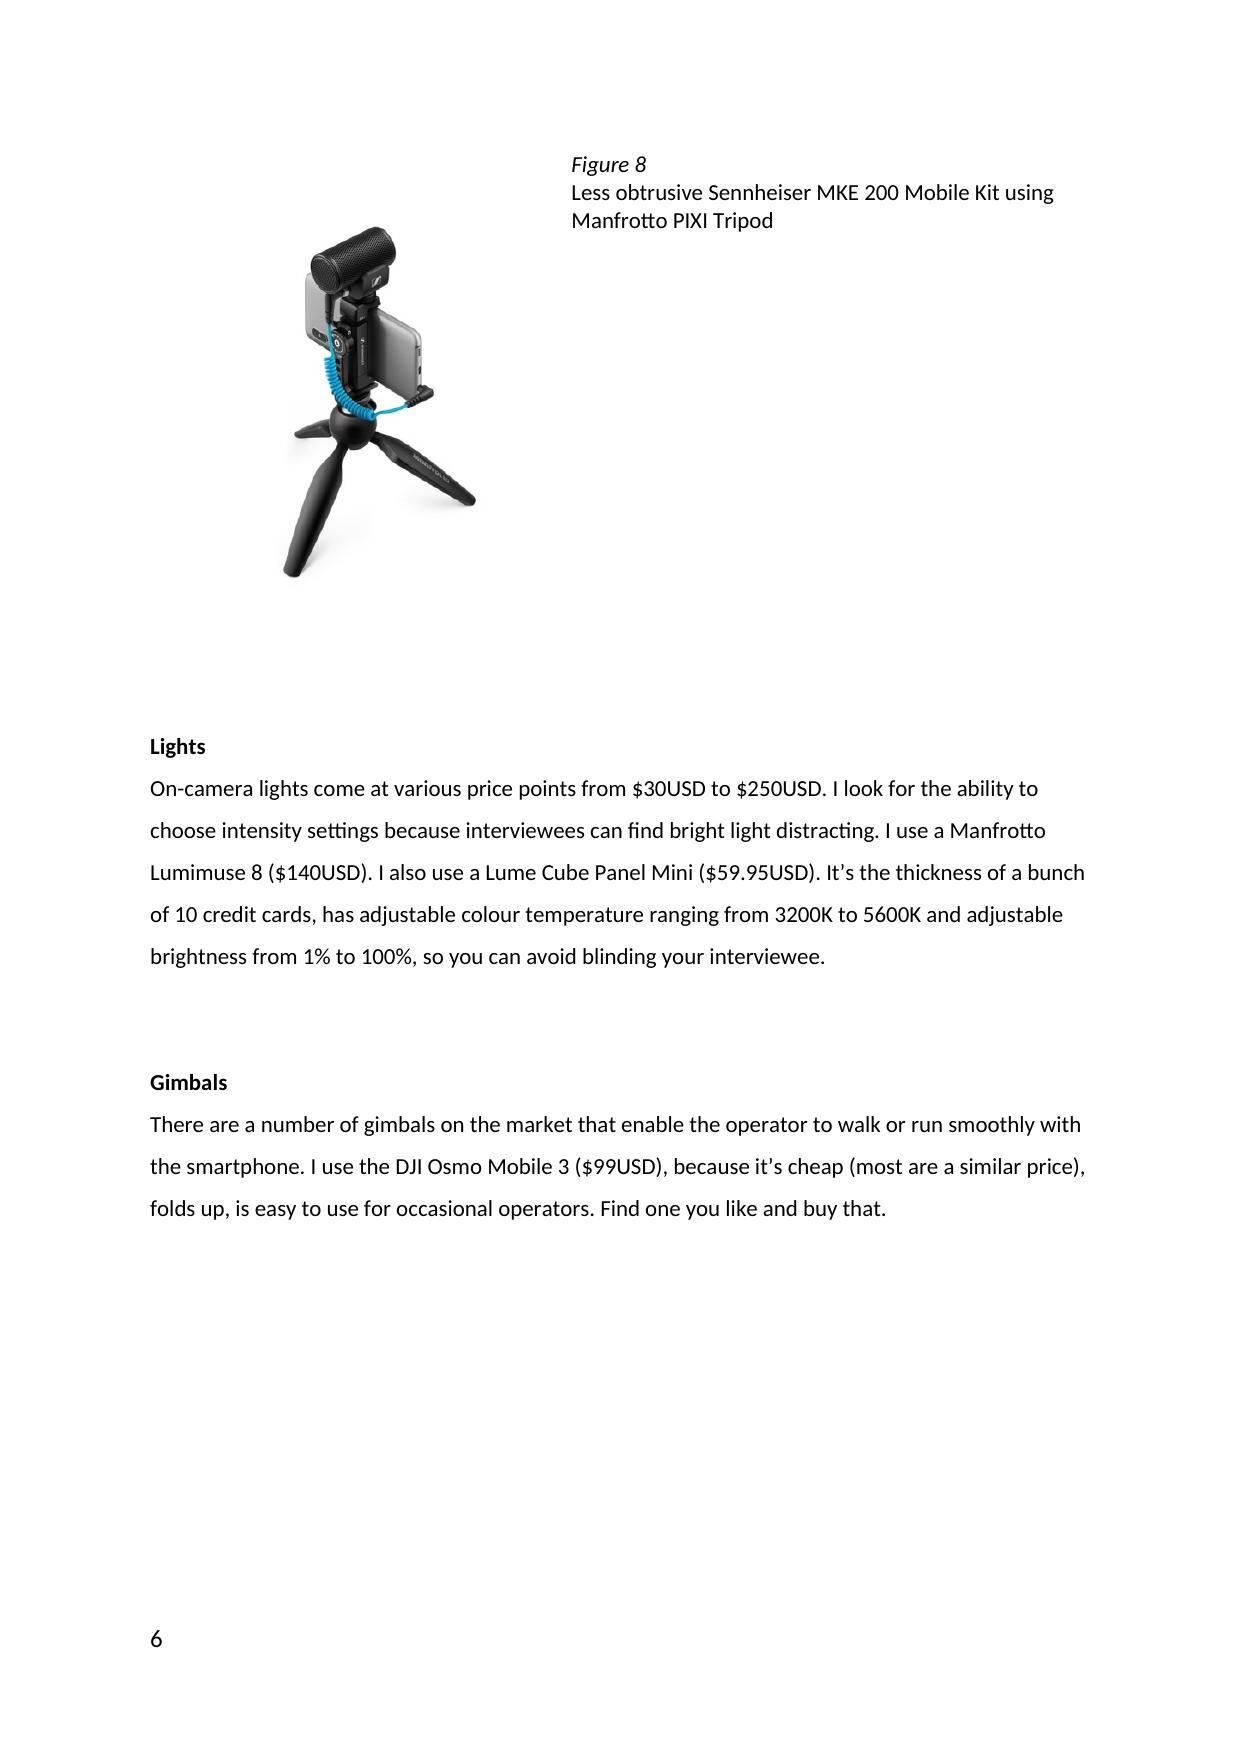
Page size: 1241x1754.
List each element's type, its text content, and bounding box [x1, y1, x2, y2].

text Lights [150, 732, 1090, 761]
text Gimbals [150, 1068, 1090, 1096]
text On-camera lights come at various price points from $30USD to $250USD. I look for the ability to choose intensity settings because interviewees can find bright light distracting. I use a Manfrotto Lumimuse 8 ($140USD). I also use a Lume Cube Panel Mini ($59.95USD). It’s the thickness of a bunch of 10 credit cards, has adjustable colour temperature ranging from 3200K to 5600K and adjustable brightness from 1% to 100%, so you can avoid blinding your interviewee. [150, 774, 1090, 970]
table_header Figure 8 Less obtrusive Sennheiser MKE 200 Mobile Kit using Manfrotto PIXI Tripod [560, 150, 1089, 648]
picture [161, 150, 549, 635]
table_header [150, 150, 560, 648]
text There are a number of gimbals on the market that enable the operator to walk or run smoothly with the smartphone. I use the DJI Osmo Mobile 3 ($99USD), because it’s cheap (most are a similar price), folds up, is easy to use for occasional operators. Find one you like and buy that. [150, 1110, 1090, 1222]
